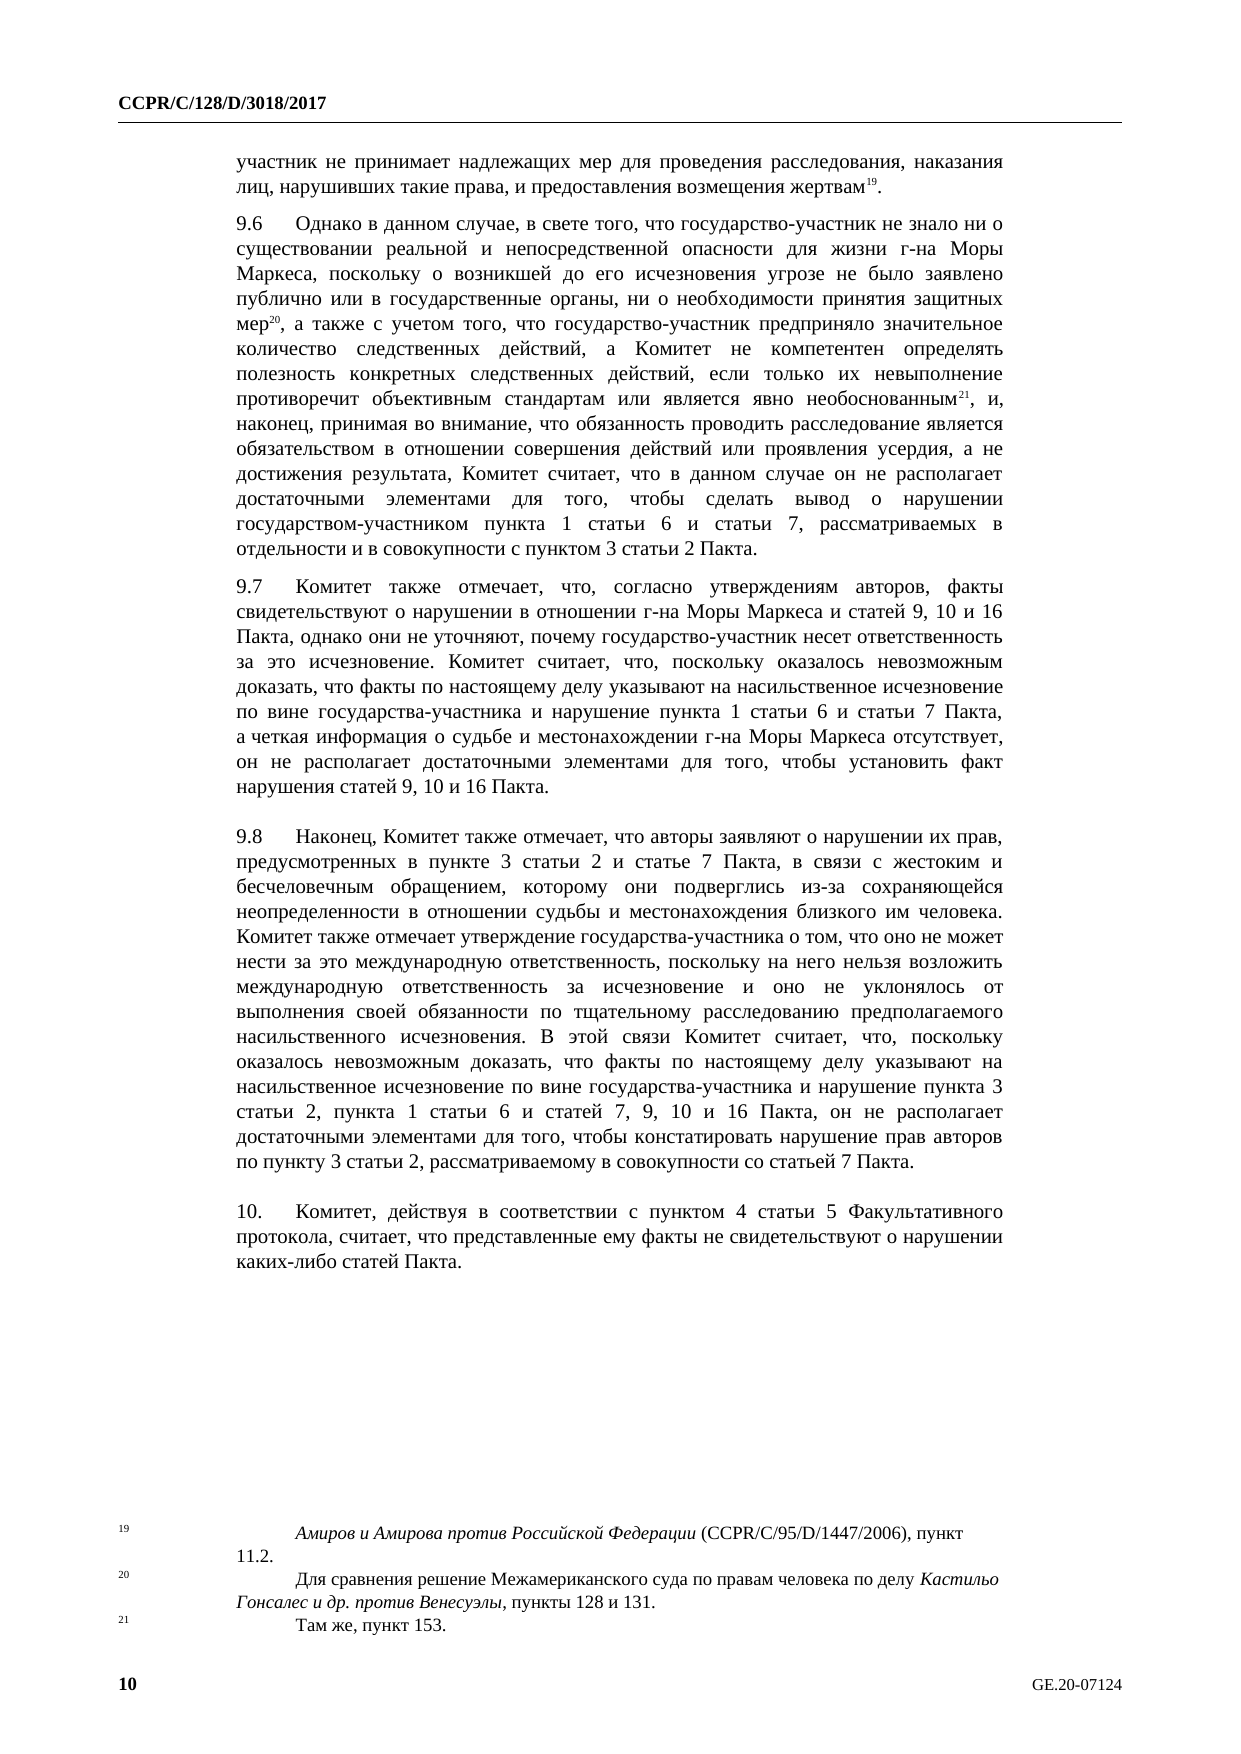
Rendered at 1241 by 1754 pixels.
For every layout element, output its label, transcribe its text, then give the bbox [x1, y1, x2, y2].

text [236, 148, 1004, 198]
text 9.8 Наконец, Комитет также отмечает, что авторы заявляют о нарушении их прав, предусмотренных в пункте 3 статьи 2 и статье 7 Пакта, в связи с жестоким и бесчеловечным обращением, которому они подверглись из-за сохраняющейся неопределенности в отношении судьбы и местонахождения близкого им человека. Комитет также отмечает утверждение государства-участника о том, что оно не может нести за это международную ответственность, поскольку на него нельзя возложить международную ответственность за исчезновение и оно не уклонялось от выполнения своей обязанности по тщательному расследованию предполагаемого насильственного исчезновения. В этой связи Комитет считает, что, поскольку оказалось невозможным доказать, что факты по настоящему делу указывают на насильственное исчезновение по вине государства-участника и нарушение пункта 3 статьи 2, пункта 1 статьи 6 и статей 7, 9, 10 и 16 Пакта, он не располагает достаточными элементами для того, чтобы констатировать нарушение прав авторов по пункту 3 статьи 2, рассматриваемому в совокупности со статьей 7 Пакта. [236, 823, 1004, 1173]
text 9.6 Однако в данном случае, в свете того, что государство-участник не знало ни о существовании реальной и непосредственной опасности для жизни г-на Моры Маркеса, поскольку о возникшей до его исчезновения угрозе не было заявлено публично или в государственные органы, ни о необходимости принятия защитных мер, а также с учетом того, что государство-участник предприняло значительное количество следственных действий, а Комитет не компетентен определять полезность конкретных следственных действий, если только их невыполнение противоречит объективным стандартам или является явно необоснованным, и, наконец, принимая во внимание, что обязанность проводить расследование является обязательством в отношении совершения действий или проявления усердия, а не достижения результата, Комитет считает, что в данном случае он не располагает достаточными элементами для того, чтобы сделать вывод о нарушении государством-участником пункта 1 статьи 6 и статьи 7, рассматриваемых в отдельности и в совокупности с пунктом 3 статьи 2 Пакта. [236, 210, 1004, 560]
text 9.7 Комитет также отмечает, что, согласно утверждениям авторов, факты свидетельствуют о нарушении в отношении г-на Моры Маркеса и статей 9, 10 и 16 Пакта, однако они не уточняют, почему государство-участник несет ответственность за это исчезновение. Комитет считает, что, поскольку оказалось невозможным доказать, что факты по настоящему делу указывают на насильственное исчезновение по вине государства-участника и нарушение пункта 1 статьи 6 и статьи 7 Пакта, а четкая информация о судьбе и местонахождении г-на Моры Маркеса отсутствует, он не располагает достаточными элементами для того, чтобы установить факт нарушения статей 9, 10 и 16 Пакта. [236, 573, 1004, 798]
text 10. Комитет, действуя в соответствии с пунктом 4 статьи 5 Факультативного протокола, считает, что представленные ему факты не свидетельствуют о нарушении каких-либо статей Пакта. [236, 1198, 1004, 1273]
